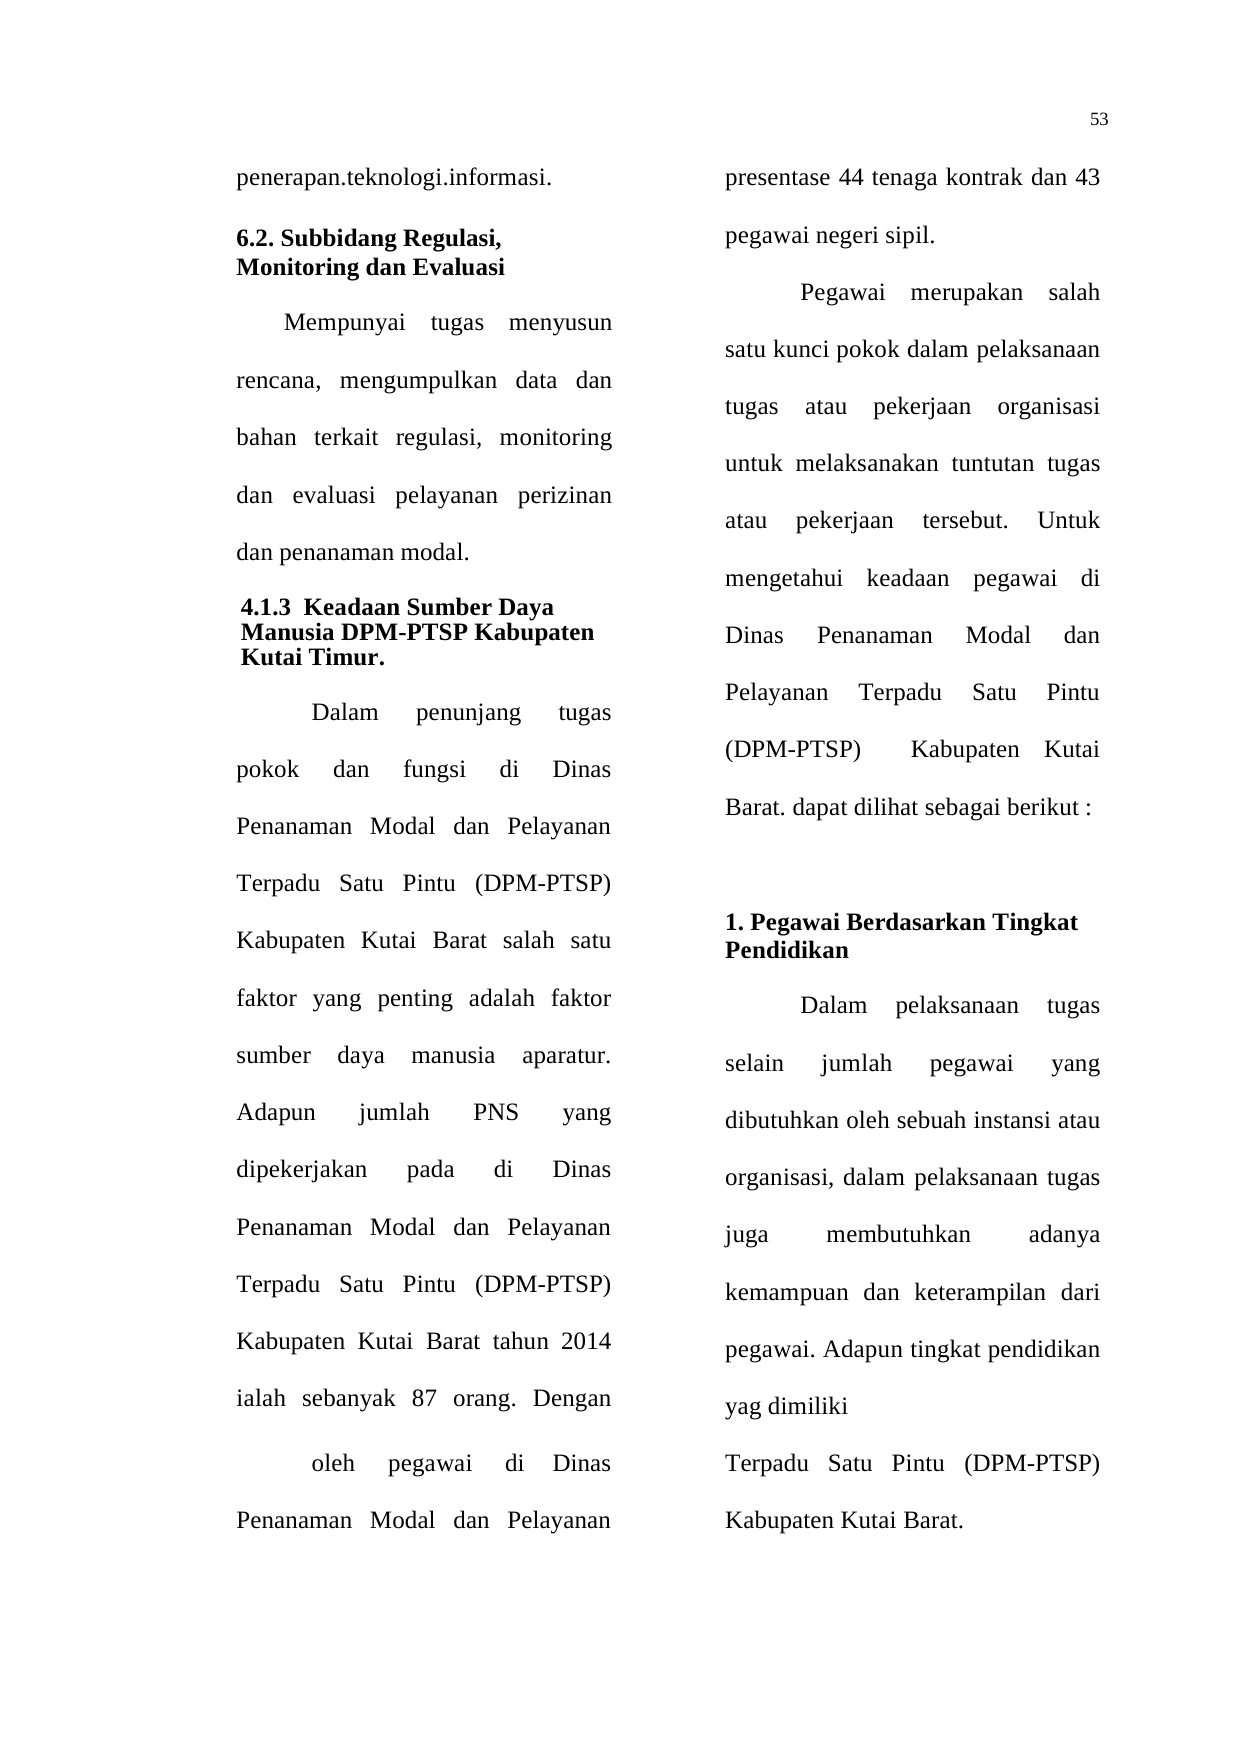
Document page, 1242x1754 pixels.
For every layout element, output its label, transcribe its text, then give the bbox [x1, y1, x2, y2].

text oleh pegawai di Dinas Penanaman Modal dan Pelayanan Terpadu Satu Pintu (DPM-PTSP) Kabupaten Kutai Barat. [236, 1448, 611, 1534]
text Mempunyai tugas melaksanakan pengelolaan data, dokumentasi dan penerapan.teknologi.informasi. [236, 162, 612, 191]
text Dalam pelaksanaan tugas selain jumlah pegawai yang dibutuhkan oleh sebuah instansi atau organisasi, dalam pelaksanaan tugas juga membutuhkan adanya kemampuan dan keterampilan dari pegawai. Adapun tingkat pendidikan yag dimiliki [725, 991, 1100, 1420]
text oleh pegawai di Dinas Penanaman Modal dan Pelayanan Terpadu Satu Pintu (DPM-PTSP) Kabupaten Kutai Barat. [725, 1448, 1100, 1534]
text Dalam penunjang tugas pokok dan fungsi di Dinas Penanaman Modal dan Pelayanan Terpadu Satu Pintu (DPM-PTSP) Kabupaten Kutai Barat salah satu faktor yang penting adalah faktor sumber daya manusia aparatur. Adapun jumlah PNS yang dipekerjakan pada di Dinas Penanaman Modal dan Pelayanan Terpadu Satu Pintu (DPM-PTSP) Kabupaten Kutai Barat tahun 2014 ialah sebanyak 87 orang. Dengan presentase 44 tenaga kontrak dan 43 pegawai negeri sipil. [236, 697, 611, 1412]
text Dalam penunjang tugas pokok dan fungsi di Dinas Penanaman Modal dan Pelayanan Terpadu Satu Pintu (DPM-PTSP) Kabupaten Kutai Barat salah satu faktor yang penting adalah faktor sumber daya manusia aparatur. Adapun jumlah PNS yang dipekerjakan pada di Dinas Penanaman Modal dan Pelayanan Terpadu Satu Pintu (DPM-PTSP) Kabupaten Kutai Barat tahun 2014 ialah sebanyak 87 orang. Dengan presentase 44 tenaga kontrak dan 43 pegawai negeri sipil. [725, 162, 1100, 248]
text Pegawai merupakan salah satu kunci pokok dalam pelaksanaan tugas atau pekerjaan organisasi untuk melaksanakan tuntutan tugas atau pekerjaan tersebut. Untuk mengetahui keadaan pegawai di Dinas Penanaman Modal dan Pelayanan Terpadu Satu Pintu (DPM-PTSP) Kabupaten Kutai Barat. dapat dilihat sebagai berikut : [725, 277, 1100, 820]
text 6.2. Subbidang Regulasi, Monitoring dan Evaluasi [236, 223, 619, 281]
text 4.1.3 Keadaan Sumber Daya Manusia DPM-PTSP Kabupaten Kutai Timur. [241, 595, 619, 670]
text 1. Pegawai Berdasarkan Tingkat Pendidikan [725, 907, 1108, 964]
text Mempunyai tugas menyusun rencana, mengumpulkan data dan bahan terkait regulasi, monitoring dan evaluasi pelayanan perizinan dan penanaman modal. [236, 307, 612, 566]
